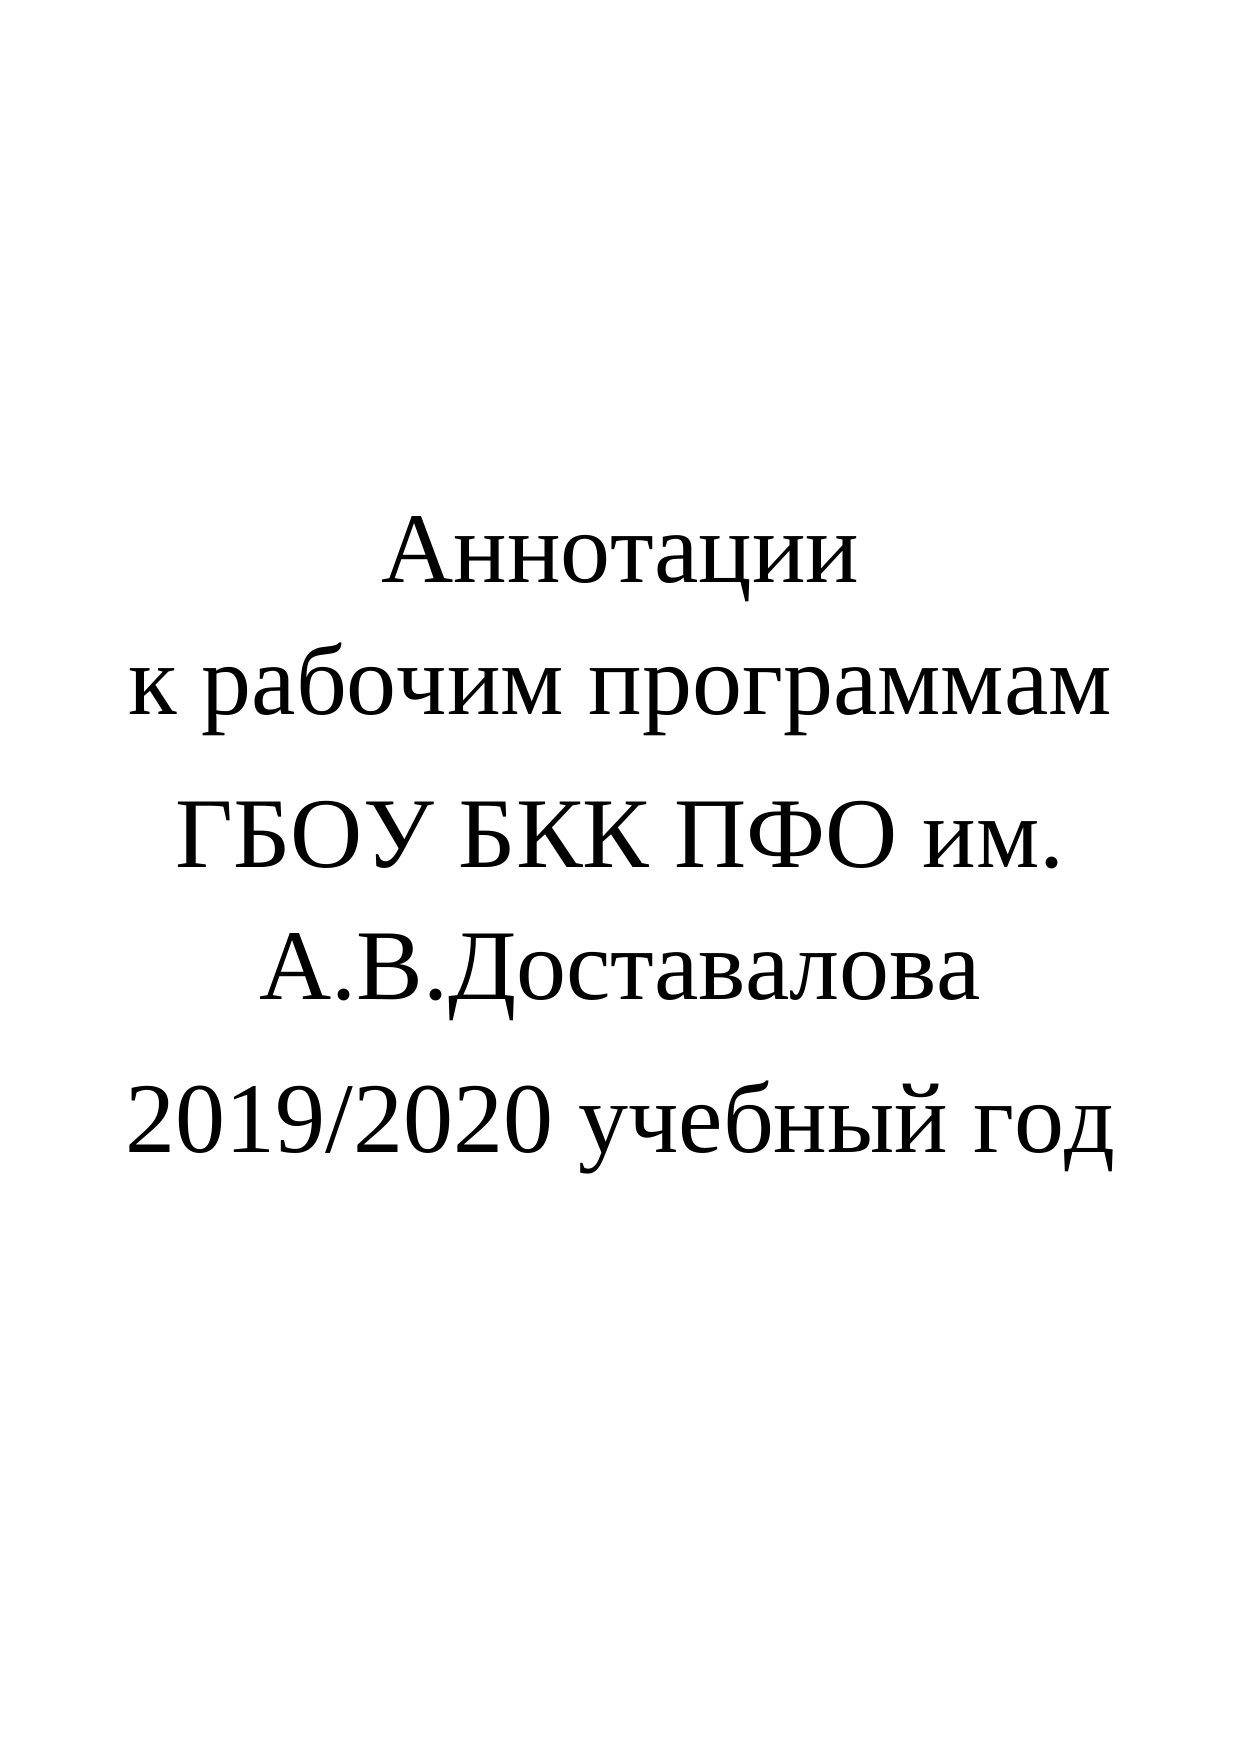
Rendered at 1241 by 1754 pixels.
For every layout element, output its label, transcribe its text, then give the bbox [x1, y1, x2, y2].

text ГБОУ БКК ПФО им. А.В.Доставалова [44, 774, 1196, 1021]
text 2019/2020 учебный год [44, 1059, 1196, 1174]
text к рабочим программам [44, 621, 1196, 736]
text Аннотации [44, 489, 1196, 604]
